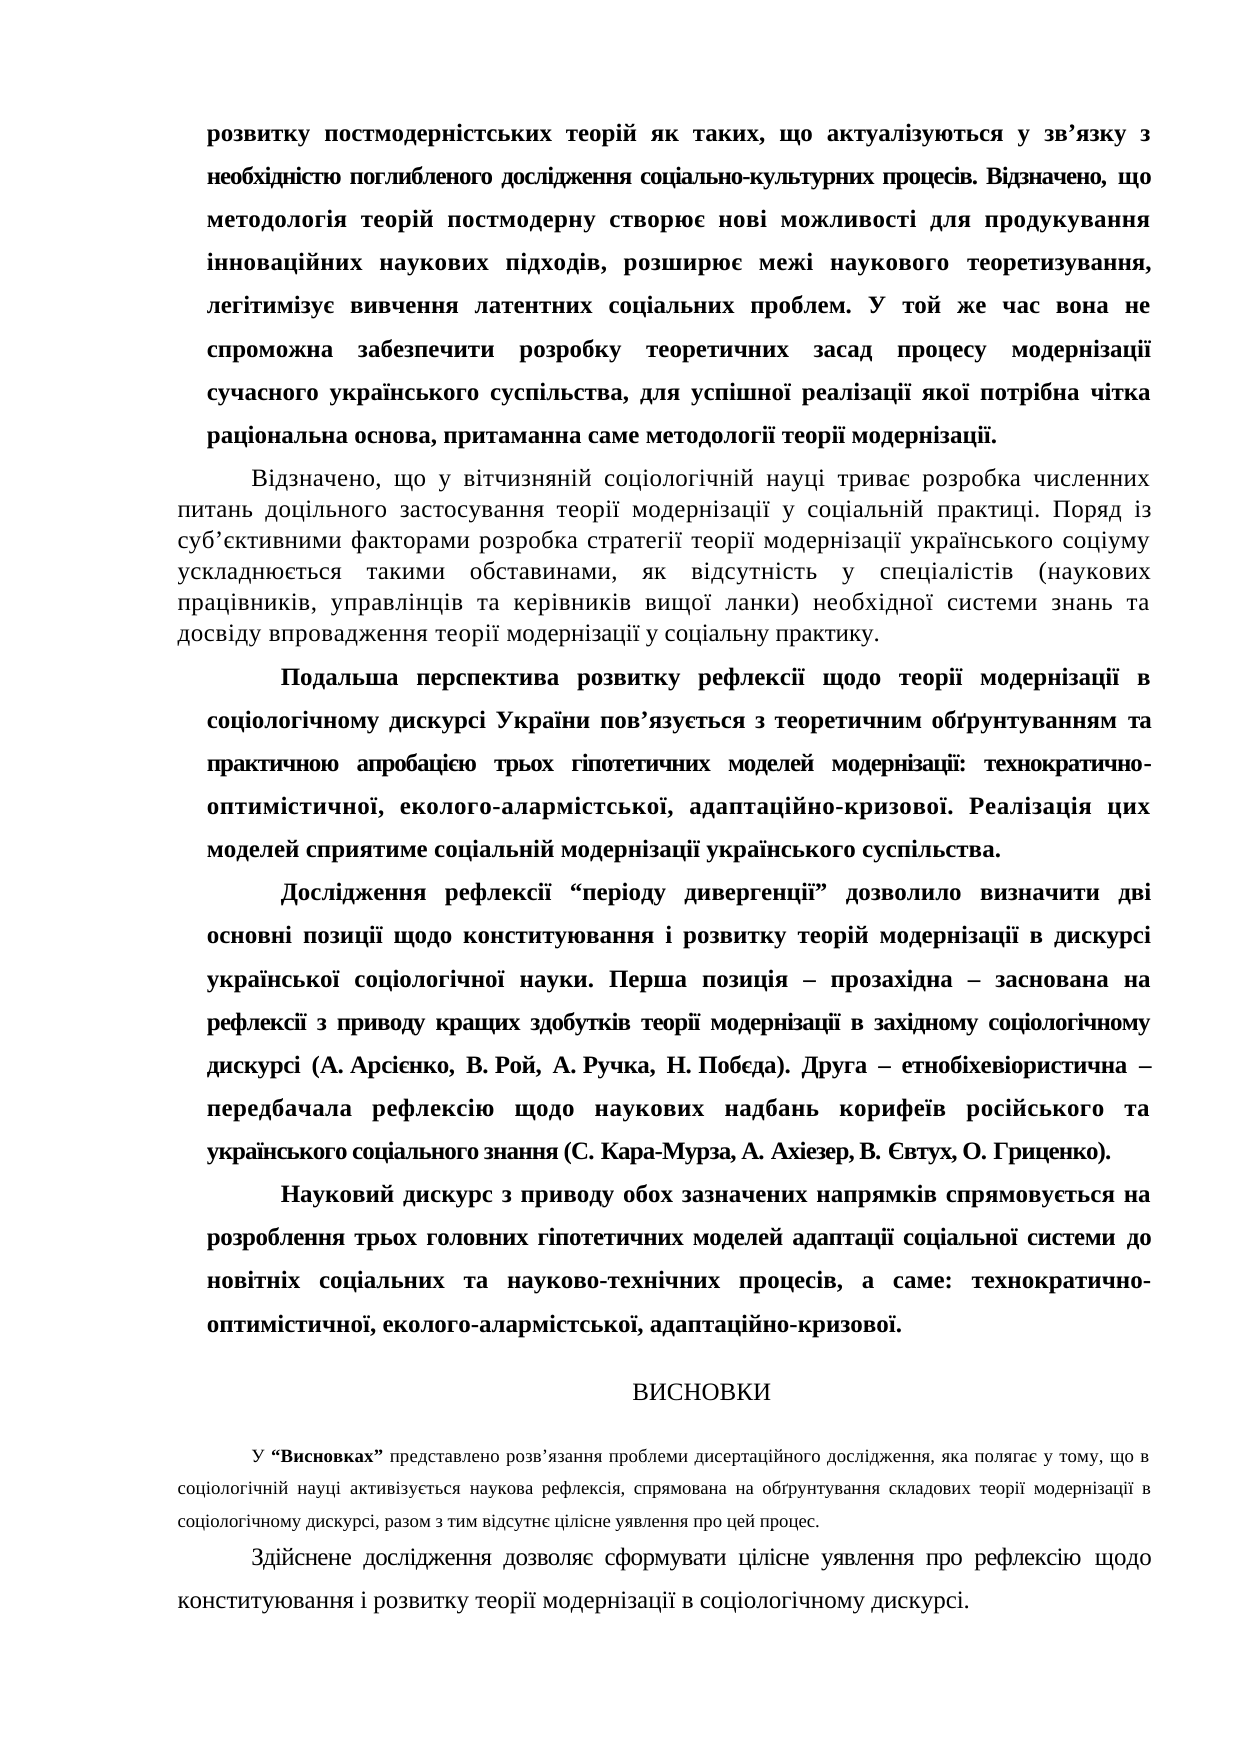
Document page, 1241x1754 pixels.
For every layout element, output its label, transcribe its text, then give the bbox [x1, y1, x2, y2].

text ВИСНОВКИ [177, 1377, 1152, 1406]
text Здійснене дослідження дозволяє сформувати цілісне уявлення про рефлексію щодо конституювання і розвитку теорії модернізації в соціологічному дискурсі. [177, 1542, 1152, 1614]
text Науковий дискурс з приводу обох зазначених напрямків спрямовується на розроблення трьох головних гіпотетичних моделей адаптації соціальної системи до новітніх соціальних та науково-технічних процесів, а саме: технократично-оптимістичної, еколого-алармістської, адаптаційно-кризової. [207, 1179, 1152, 1337]
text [207, 118, 1152, 449]
text Дослідження рефлексії “періоду дивергенції” дозволило визначити дві основні позиції щодо конституювання і розвитку теорій модернізації в дискурсі української соціологічної науки. Перша позиція – прозахідна – заснована на рефлексії з приводу кращих здобутків теорії модернізації в західному соціологічному дискурсі (А. Арсієнко, В. Рой, А. Ручка, Н. Побєда). Друга – етнобіхевіористична – передбачала рефлексію щодо наукових надбань корифеїв російського та українського соціального знання (С. Кара-Мурза, А. Ахіезер, В. Євтух, О. Гриценко). [207, 877, 1152, 1165]
text У “Висновках” представлено розв’язання проблеми дисертаційного дослідження, яка полягає у тому, що в соціологічній науці активізується наукова рефлексія, спрямована на обґрунтування складових теорії модернізації в соціологічному дискурсі, разом з тим відсутнє цілісне уявлення про цей процес. [177, 1445, 1152, 1531]
text Відзначено, що у вітчизняній соціологічній науці триває розробка численних питань доцільного застосування теорії модернізації у соціальній практиці. Поряд із суб’єктивними факторами розробка стратегії теорії модернізації українського соціуму ускладнюється такими обставинами, як відсутність у спеціалістів (наукових працівників, управлінців та керівників вищої ланки) необхідної системи знань та досвіду впровадження теорії модернізації у соціальну практику. [177, 463, 1152, 647]
text Подальша перспектива розвитку рефлексії щодо теорії модернізації в соціологічному дискурсі України пов’язується з теоретичним обґрунтуванням та практичною апробацією трьох гіпотетичних моделей модернізації: технократично-оптимістичної, еколого-алармістської, адаптаційно-кризової. Реалізація цих моделей сприятиме соціальній модернізації українського суспільства. [207, 662, 1152, 863]
